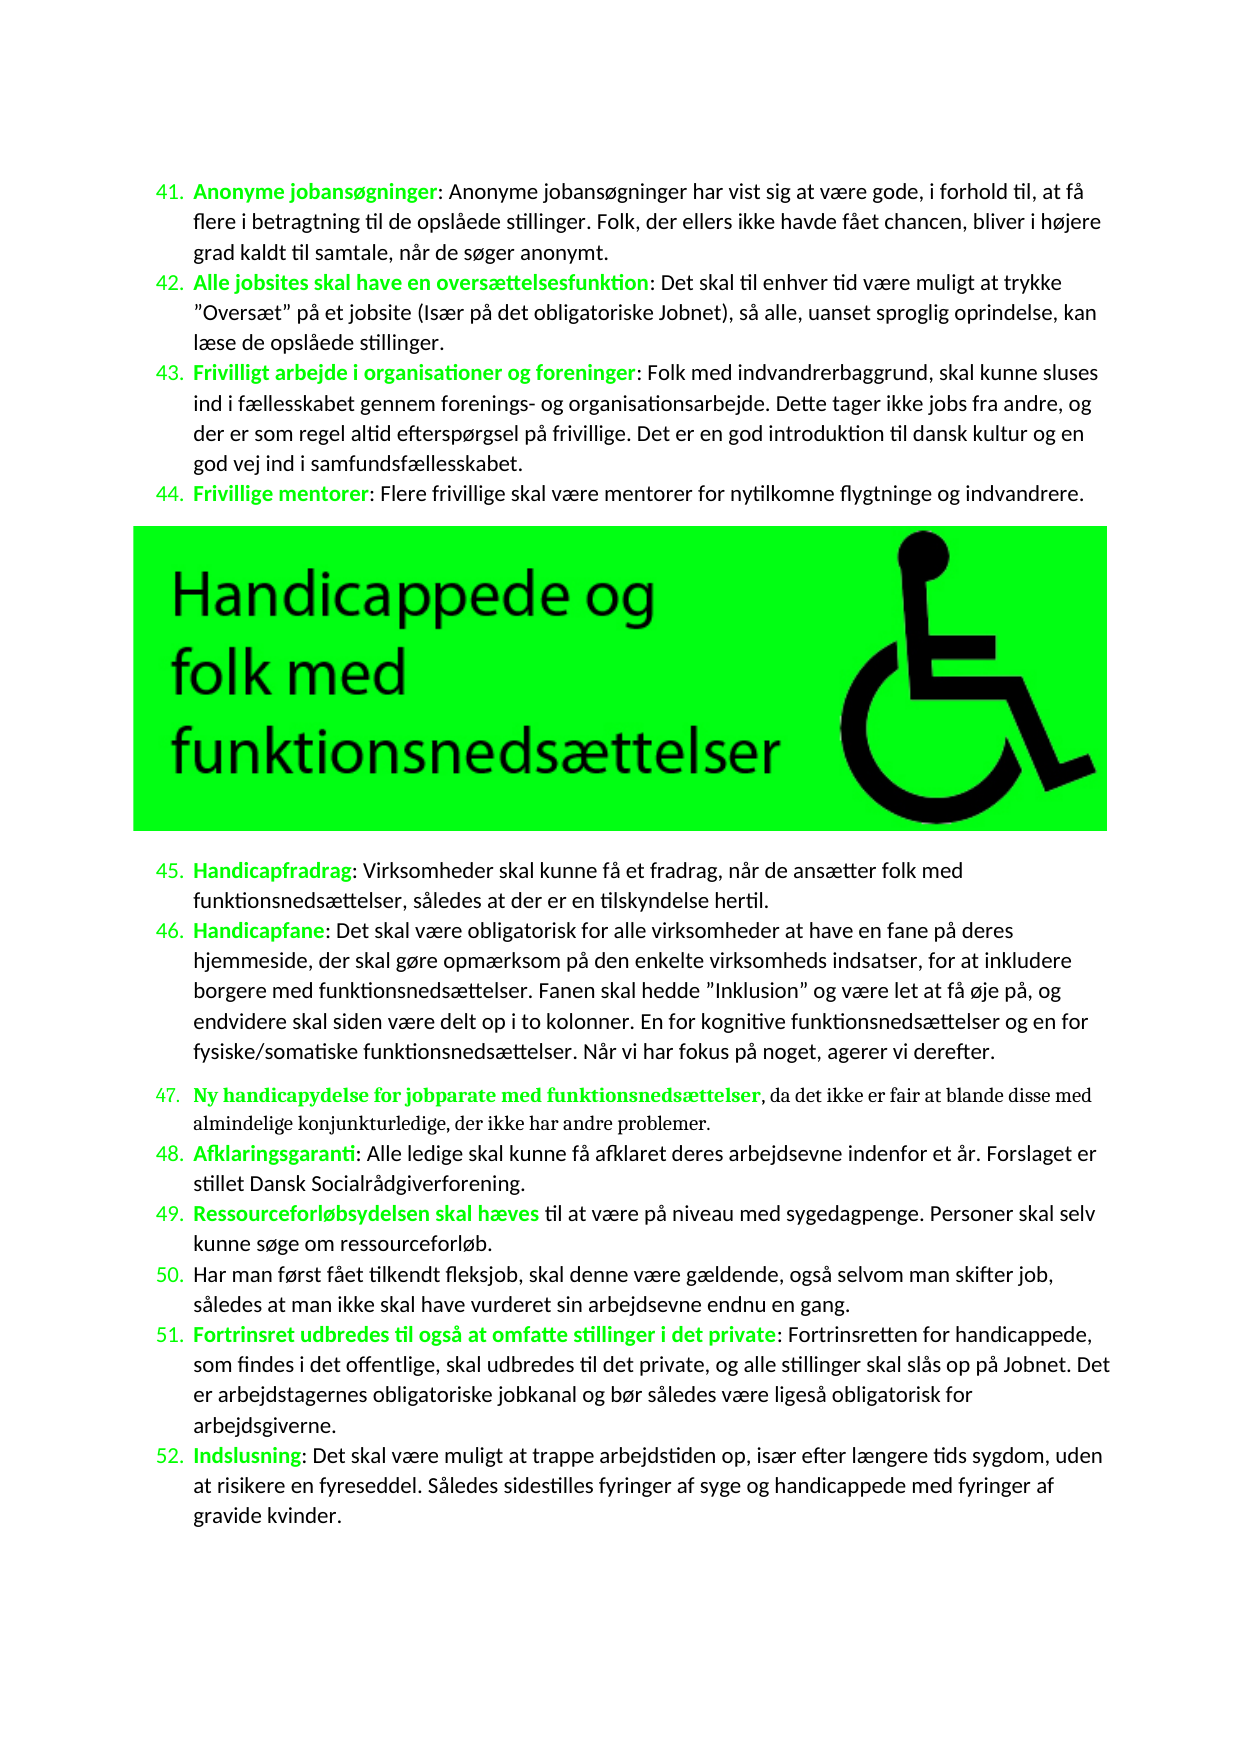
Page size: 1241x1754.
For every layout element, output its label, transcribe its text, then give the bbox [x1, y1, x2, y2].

list Frivilligt arbejde i organisationer og foreninger: Folk med indvandrerbaggrund, skal kunne sluses ind i fællesskabet gennem forenings- og organisationsarbejde. Dette tager ikke jobs fra andre, og der er som regel altid efterspørgsel på frivillige. Det er en god introduktion til dansk kultur og en god vej ind i samfundsfællesskabet. [156, 358, 1122, 477]
list Har man først fået tilkendt fleksjob, skal denne være gældende, også selvom man skifter job, således at man ikke skal have vurderet sin arbejdsevne endnu en gang. [156, 1260, 1122, 1318]
list Indslusning: Det skal være muligt at trappe arbejdstiden op, især efter længere tids sygdom, uden at risikere en fyreseddel. Således sidestilles fyringer af syge og handicappede med fyringer af gravide kvinder. [156, 1441, 1122, 1529]
picture [133, 526, 1107, 831]
list Handicapfradrag: Virksomheder skal kunne få et fradrag, når de ansætter folk med funktionsnedsættelser, således at der er en tilskyndelse hertil. [156, 856, 1122, 914]
list Frivillige mentorer: Flere frivillige skal være mentorer for nytilkomne flygtninge og indvandrere. [156, 479, 1122, 507]
subtitle Ny handicapydelse for jobparate med funktionsnedsættelser, da det ikke er fair at blande disse med almindelige konjunkturledige, der ikke har andre problemer. [156, 1084, 1122, 1135]
list Fortrinsret udbredes til også at omfatte stillinger i det private: Fortrinsretten for handicappede, som findes i det offentlige, skal udbredes til det private, og alle stillinger skal slås op på Jobnet. Det er arbejdstagernes obligatoriske jobkanal og bør således være ligeså obligatorisk for arbejdsgiverne. [156, 1320, 1122, 1439]
list Ressourceforløbsydelsen skal hæves til at være på niveau med sygedagpenge. Personer skal selv kunne søge om ressourceforløb. [156, 1199, 1122, 1258]
list Handicapfane: Det skal være obligatorisk for alle virksomheder at have en fane på deres hjemmeside, der skal gøre opmærksom på den enkelte virksomheds indsatser, for at inkludere borgere med funktionsnedsættelser. Fanen skal hedde ”Inklusion” og være let at få øje på, og endvidere skal siden være delt op i to kolonner. En for kognitive funktionsnedsættelser og en for fysiske/somatiske funktionsnedsættelser. Når vi har fokus på noget, agerer vi derefter. [156, 916, 1122, 1065]
list Alle jobsites skal have en oversættelsesfunktion: Det skal til enhver tid være muligt at trykke ”Oversæt” på et jobsite (Især på det obligatoriske Jobnet), så alle, uanset sproglig oprindelse, kan læse de opslåede stillinger. [156, 268, 1122, 356]
list Anonyme jobansøgninger: Anonyme jobansøgninger har vist sig at være gode, i forhold til, at få flere i betragtning til de opslåede stillinger. Folk, der ellers ikke havde fået chancen, bliver i højere grad kaldt til samtale, når de søger anonymt. [156, 177, 1122, 266]
list Afklaringsgaranti: Alle ledige skal kunne få afklaret deres arbejdsevne indenfor et år. Forslaget er stillet Dansk Socialrådgiverforening. [156, 1139, 1122, 1197]
